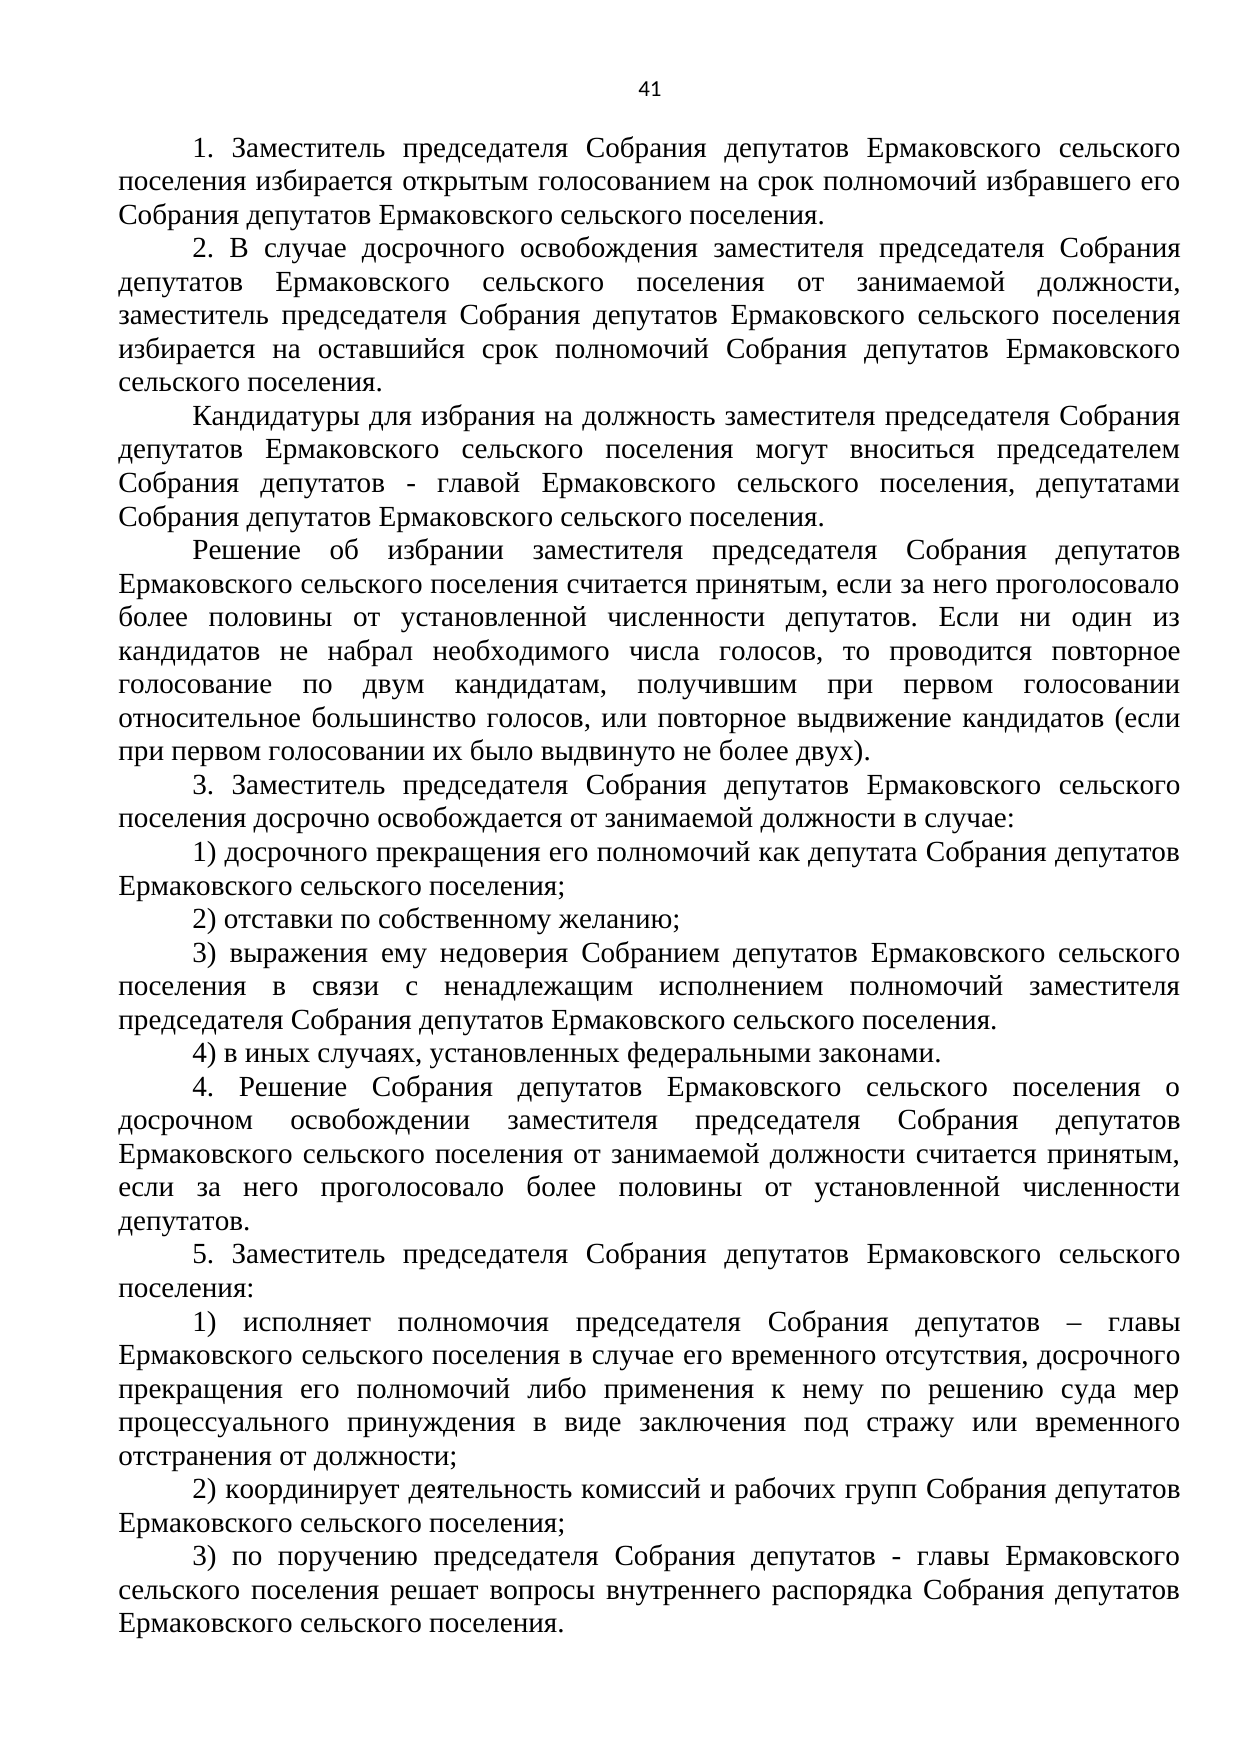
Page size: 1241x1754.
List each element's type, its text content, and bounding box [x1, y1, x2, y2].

text 2) отставки по собственному желанию; [118, 901, 1181, 935]
text 3) по поручению председателя Собрания депутатов - главы Ермаковского сельского поселения решает вопросы внутреннего распорядка Собрания депутатов Ермаковского сельского поселения. [118, 1538, 1181, 1639]
text 1) исполняет полномочия председателя Собрания депутатов – главы Ермаковского сельского поселения в случае его временного отсутствия, досрочного прекращения его полномочий либо применения к нему по решению суда мер процессуального принуждения в виде заключения под стражу или временного отстранения от должности; [118, 1304, 1181, 1471]
text 4. Решение Собрания депутатов Ермаковского сельского поселения о досрочном освобождении заместителя председателя Собрания депутатов Ермаковского сельского поселения от занимаемой должности считается принятым, если за него проголосовало более половины от установленной численности депутатов. [118, 1069, 1181, 1237]
text 2) координирует деятельность комиссий и рабочих групп Собрания депутатов Ермаковского сельского поселения; [118, 1471, 1181, 1538]
text 1. Заместитель председателя Собрания депутатов Ермаковского сельского поселения избирается открытым голосованием на срок полномочий избравшего его Собрания депутатов Ермаковского сельского поселения. [118, 130, 1181, 230]
text 2. В случае досрочного освобождения заместителя председателя Собрания депутатов Ермаковского сельского поселения от занимаемой должности, заместитель председателя Собрания депутатов Ермаковского сельского поселения избирается на оставшийся срок полномочий Собрания депутатов Ермаковского сельского поселения. [118, 230, 1181, 398]
text Кандидатуры для избрания на должность заместителя председателя Собрания депутатов Ермаковского сельского поселения могут вноситься председателем Собрания депутатов - главой Ермаковского сельского поселения, депутатами Собрания депутатов Ермаковского сельского поселения. [118, 398, 1181, 532]
text 3) выражения ему недоверия Собранием депутатов Ермаковского сельского поселения в связи с ненадлежащим исполнением полномочий заместителя председателя Собрания депутатов Ермаковского сельского поселения. [118, 935, 1181, 1035]
text Решение об избрании заместителя председателя Собрания депутатов Ермаковского сельского поселения считается принятым, если за него проголосовало более половины от установленной численности депутатов. Если ни один из кандидатов не набрал необходимого числа голосов, то проводится повторное голосование по двум кандидатам, получившим при первом голосовании относительное большинство голосов, или повторное выдвижение кандидатов (если при первом голосовании их было выдвинуто не более двух). [118, 532, 1181, 767]
text 1) досрочного прекращения его полномочий как депутата Собрания депутатов Ермаковского сельского поселения; [118, 834, 1181, 901]
text 4) в иных случаях, установленных федеральными законами. [118, 1035, 1181, 1069]
text 5. Заместитель председателя Собрания депутатов Ермаковского сельского поселения: [118, 1237, 1181, 1304]
text 3. Заместитель председателя Собрания депутатов Ермаковского сельского поселения досрочно освобождается от занимаемой должности в случае: [118, 767, 1181, 834]
